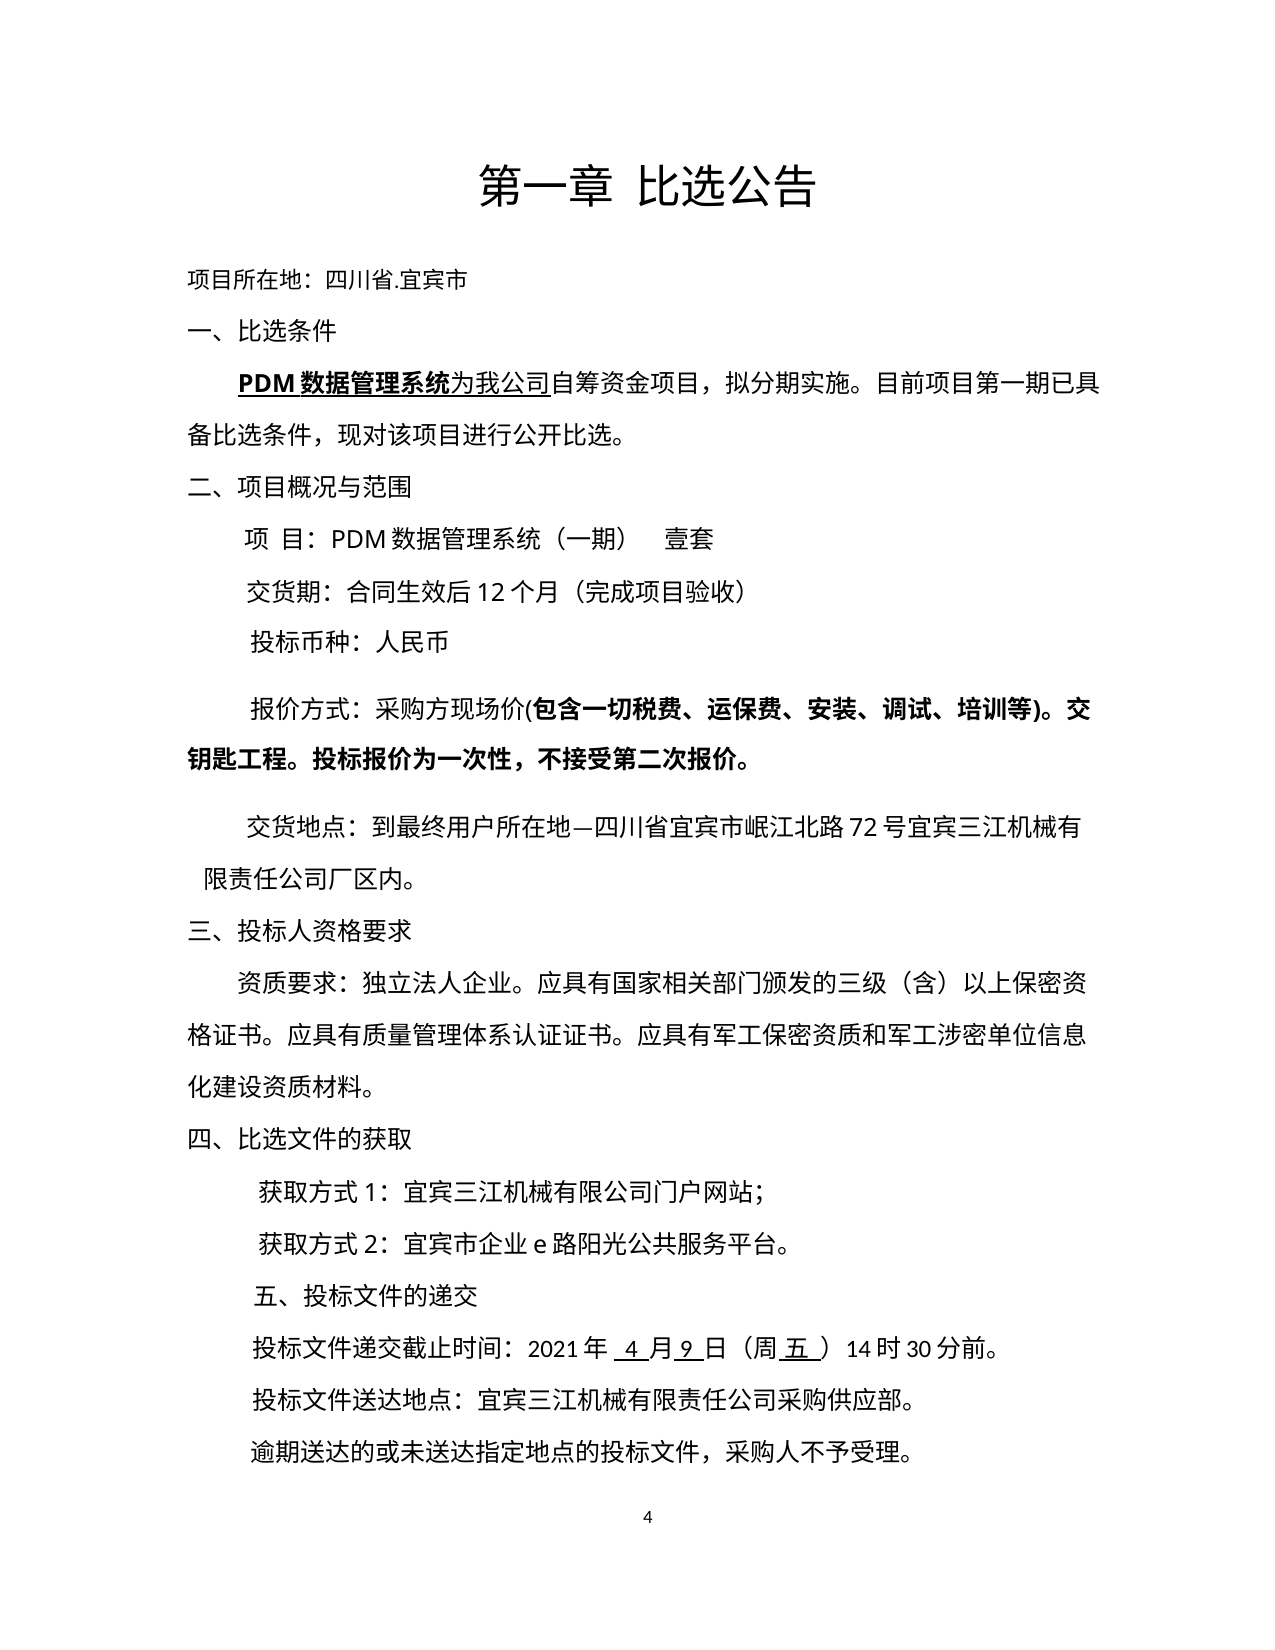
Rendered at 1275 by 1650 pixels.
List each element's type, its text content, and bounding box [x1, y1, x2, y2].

text 逾期送达的或未送达指定地点的投标文件，采购人不予受理。 [187, 1420, 1107, 1472]
text 三、投标人资格要求 [187, 899, 1107, 951]
text 二、项目概况与范围 [187, 455, 1107, 507]
text 投标币种：人民币 [187, 611, 1107, 661]
text 交货期：合同生效后12个月（完成项目验收） [203, 559, 1107, 611]
subtitle 第一章 比选公告 [187, 151, 1107, 217]
text 报价方式：采购方现场价(包含一切税费、运保费、安装、调试、培训等)。交钥匙工程。投标报价为一次性，不接受第二次报价。 [187, 678, 1107, 778]
text 项 目：PDM数据管理系统（一期） 壹套 [203, 507, 1107, 559]
text 一、比选条件 [187, 299, 1107, 351]
text 投标文件递交截止时间：2021年 4 月 9 日（周 五 ）14时30分前。 [202, 1316, 1107, 1368]
text 资质要求：独立法人企业。应具有国家相关部门颁发的三级（含）以上保密资格证书。应具有质量管理体系认证证书。应具有军工保密资质和军工涉密单位信息化建设资质材料。 [187, 951, 1107, 1107]
text 五、投标文件的递交 [203, 1263, 1107, 1316]
text 四、比选文件的获取 [187, 1107, 1107, 1159]
text 项目所在地：四川省.宜宾市 [187, 247, 1107, 299]
text 获取方式1：宜宾三江机械有限公司门户网站； [203, 1159, 1107, 1211]
text 投标文件送达地点：宜宾三江机械有限责任公司采购供应部。 [202, 1368, 1107, 1420]
text PDM数据管理系统为我公司自筹资金项目，拟分期实施。目前项目第一期已具备比选条件，现对该项目进行公开比选。 [187, 351, 1107, 455]
text 交货地点：到最终用户所在地—四川省宜宾市岷江北路72号宜宾三江机械有限责任公司厂区内。 [203, 795, 1107, 899]
text 获取方式2：宜宾市企业e路阳光公共服务平台。 [203, 1211, 1107, 1263]
